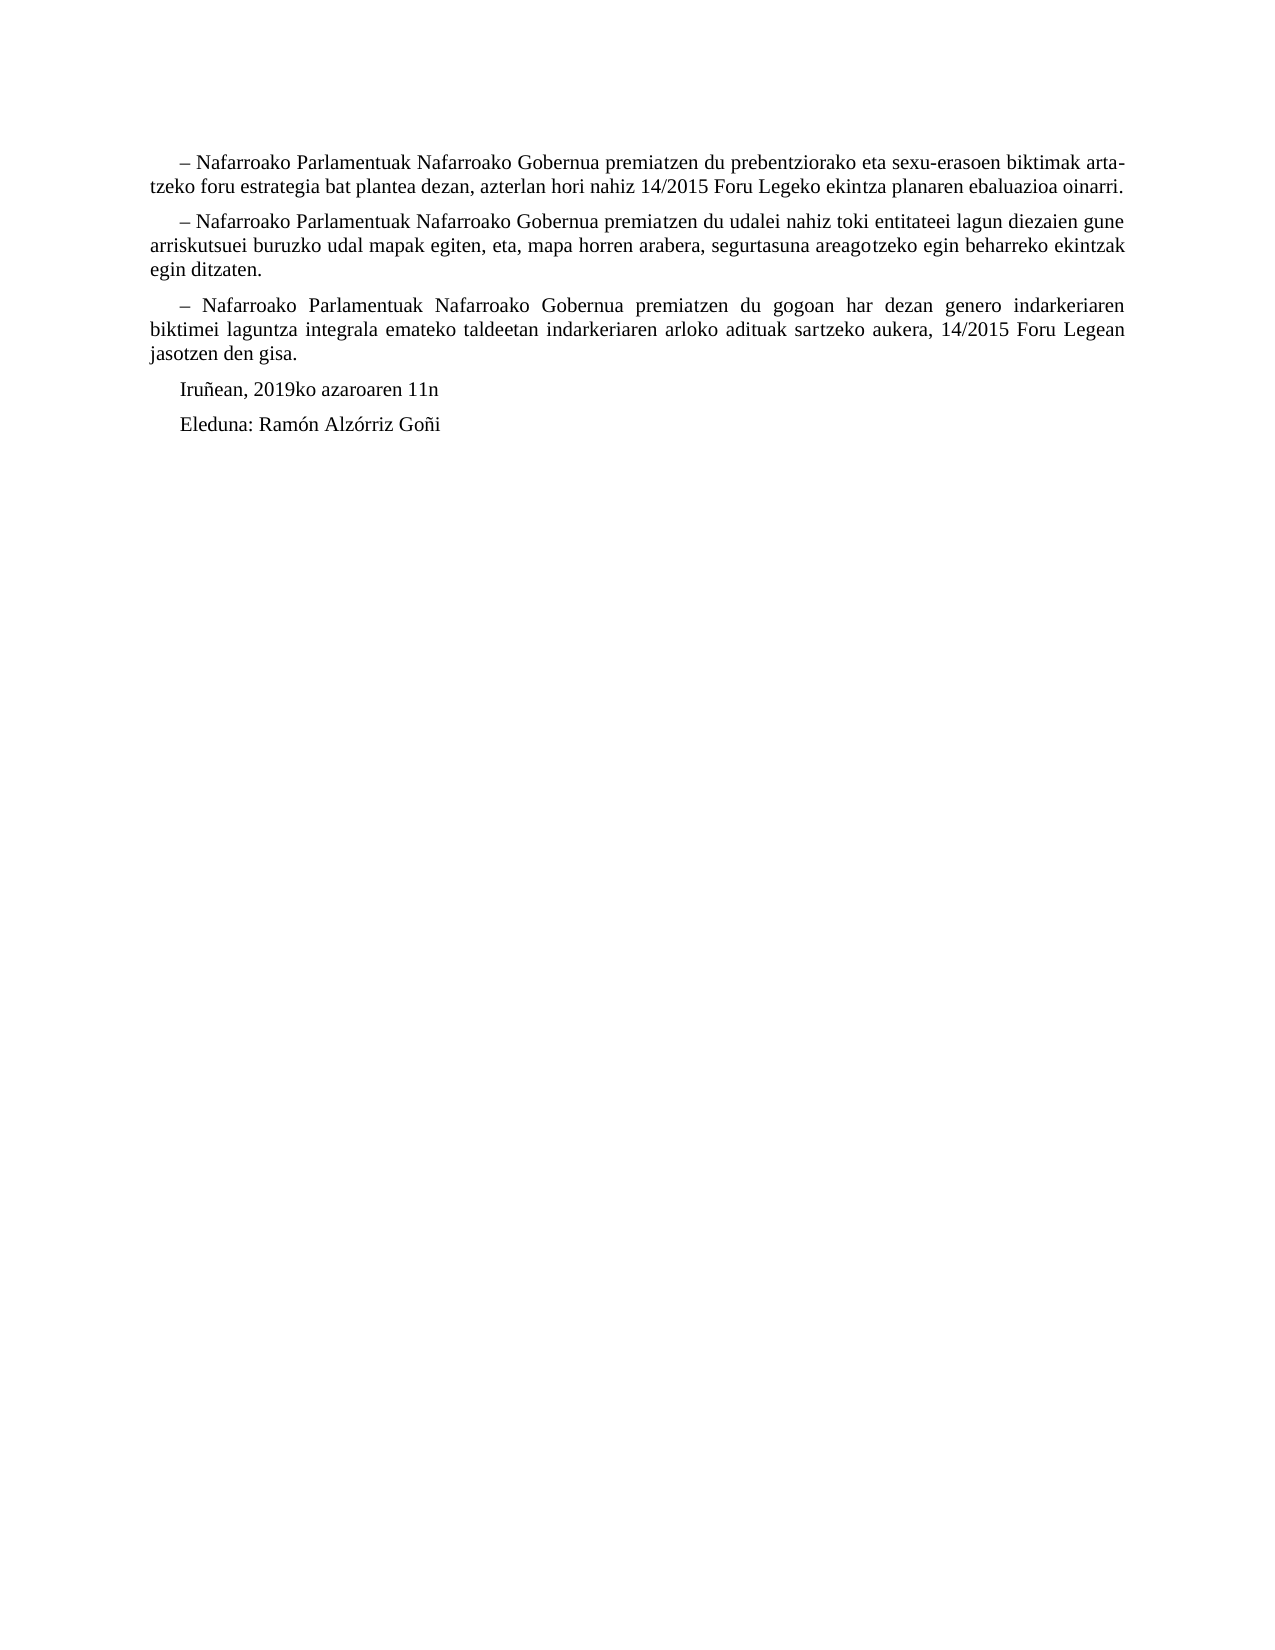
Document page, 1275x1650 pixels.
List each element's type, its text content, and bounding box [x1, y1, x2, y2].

text – Nafarroako Parlamentuak Nafarroako Gobernua premiatzen du gogoan har dezan genero indarkeriaren biktimei laguntza integrala emateko taldeetan indarkeriaren arloko adituak sartzeko aukera, 14/2015 Foru Legean jasotzen den gisa. [150, 293, 1125, 365]
text – Nafarroako Parlamentuak Nafarroako Gobernua premiatzen du udalei nahiz toki entitateei lagun diezaien gune arriskutsuei buruzko udal mapak egiten, eta, mapa horren arabera, segurtasuna areagotzeko egin beharreko ekintzak egin ditzaten. [150, 210, 1125, 282]
text Iruñean, 2019ko azaroaren 11n [150, 377, 1125, 401]
text – Nafarroako Parlamentuak Nafarroako Gobernua premiatzen du prebentziorako eta sexu-erasoen biktimak artatzeko foru estrategia bat plantea dezan, azterlan hori nahiz 14/2015 Foru Legeko ekintza planaren ebaluazioa oinarri. [150, 150, 1125, 198]
text Eleduna: Ramón Alzórriz Goñi [150, 413, 1125, 437]
